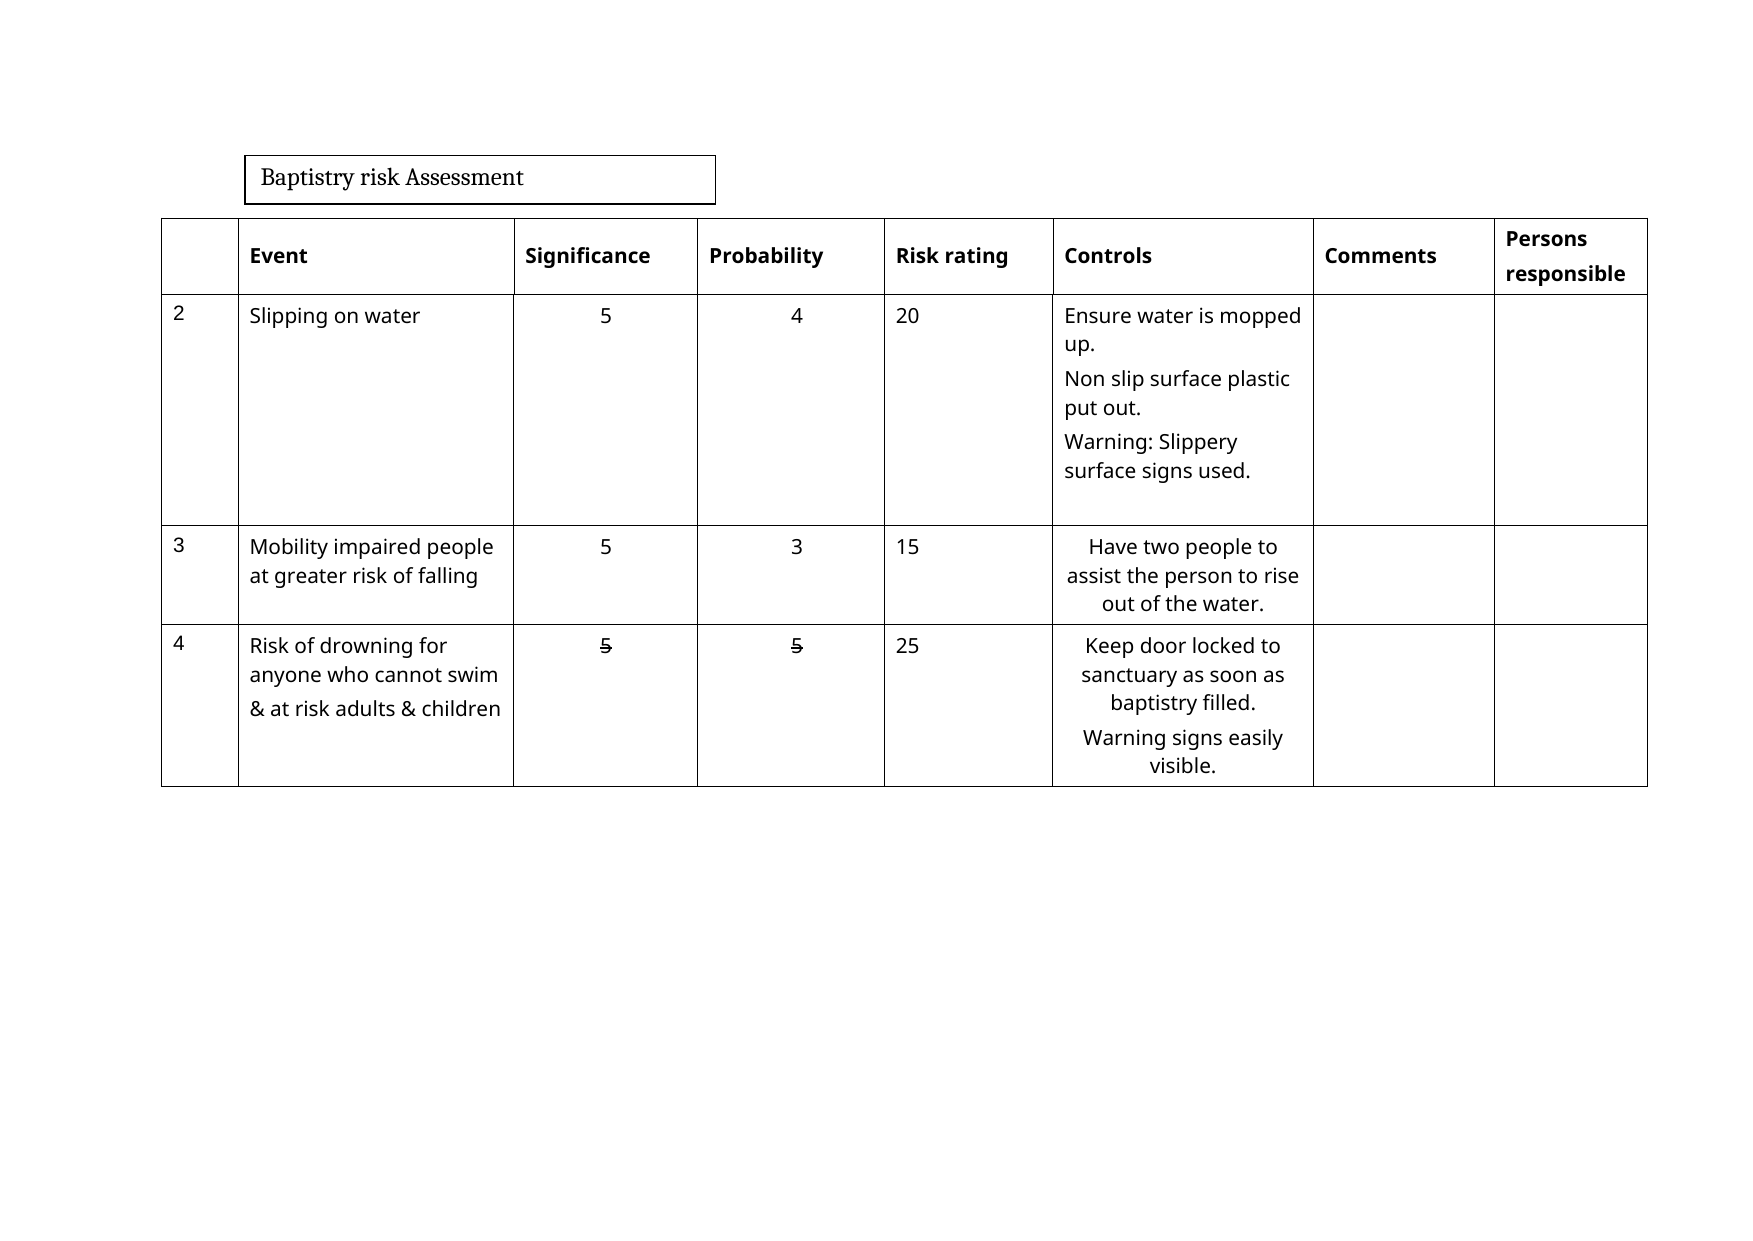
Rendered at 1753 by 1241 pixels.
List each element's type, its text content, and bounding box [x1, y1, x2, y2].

table_header Significance [515, 219, 697, 294]
table_cell [1495, 295, 1647, 525]
table_header Event [239, 219, 514, 294]
table_cell [1314, 526, 1494, 624]
table_cell [1495, 526, 1647, 624]
table_header Persons responsible [1495, 219, 1647, 294]
table_cell 5 [514, 625, 697, 786]
table_header Comments [1314, 219, 1494, 294]
table_cell Ensure water is mopped up. Non slip surface plastic put out. Warning: Slippery surface signs used. [1053, 295, 1313, 525]
table_cell 4 [698, 295, 884, 525]
table_cell Keep door locked to sanctuary as soon as baptistry filled. Warning signs easily visible. [1053, 625, 1313, 786]
table_cell [1314, 295, 1494, 525]
table_cell 3 [162, 526, 238, 624]
table_cell 5 [698, 625, 884, 786]
table_cell Mobility impaired people at greater risk of falling [239, 526, 513, 624]
table_cell 20 [885, 295, 1052, 525]
table_header [162, 219, 238, 294]
table_header Probability [698, 219, 884, 294]
table_cell 5 [514, 526, 697, 624]
table_cell 2 [162, 295, 238, 525]
table_cell Have two people to assist the person to rise out of the water. [1053, 526, 1313, 624]
table_cell [1495, 625, 1647, 786]
table_cell 25 [885, 625, 1052, 786]
table_header Controls [1054, 219, 1313, 294]
table_header Risk rating [885, 219, 1053, 294]
table_cell Risk of drowning for anyone who cannot swim & at risk adults & children [239, 625, 513, 786]
table_cell 4 [162, 625, 238, 786]
table_cell 15 [885, 526, 1052, 624]
table_cell 5 [514, 295, 697, 525]
table_cell Slipping on water [239, 295, 513, 525]
table_cell [1314, 625, 1494, 786]
table_cell 3 [698, 526, 884, 624]
